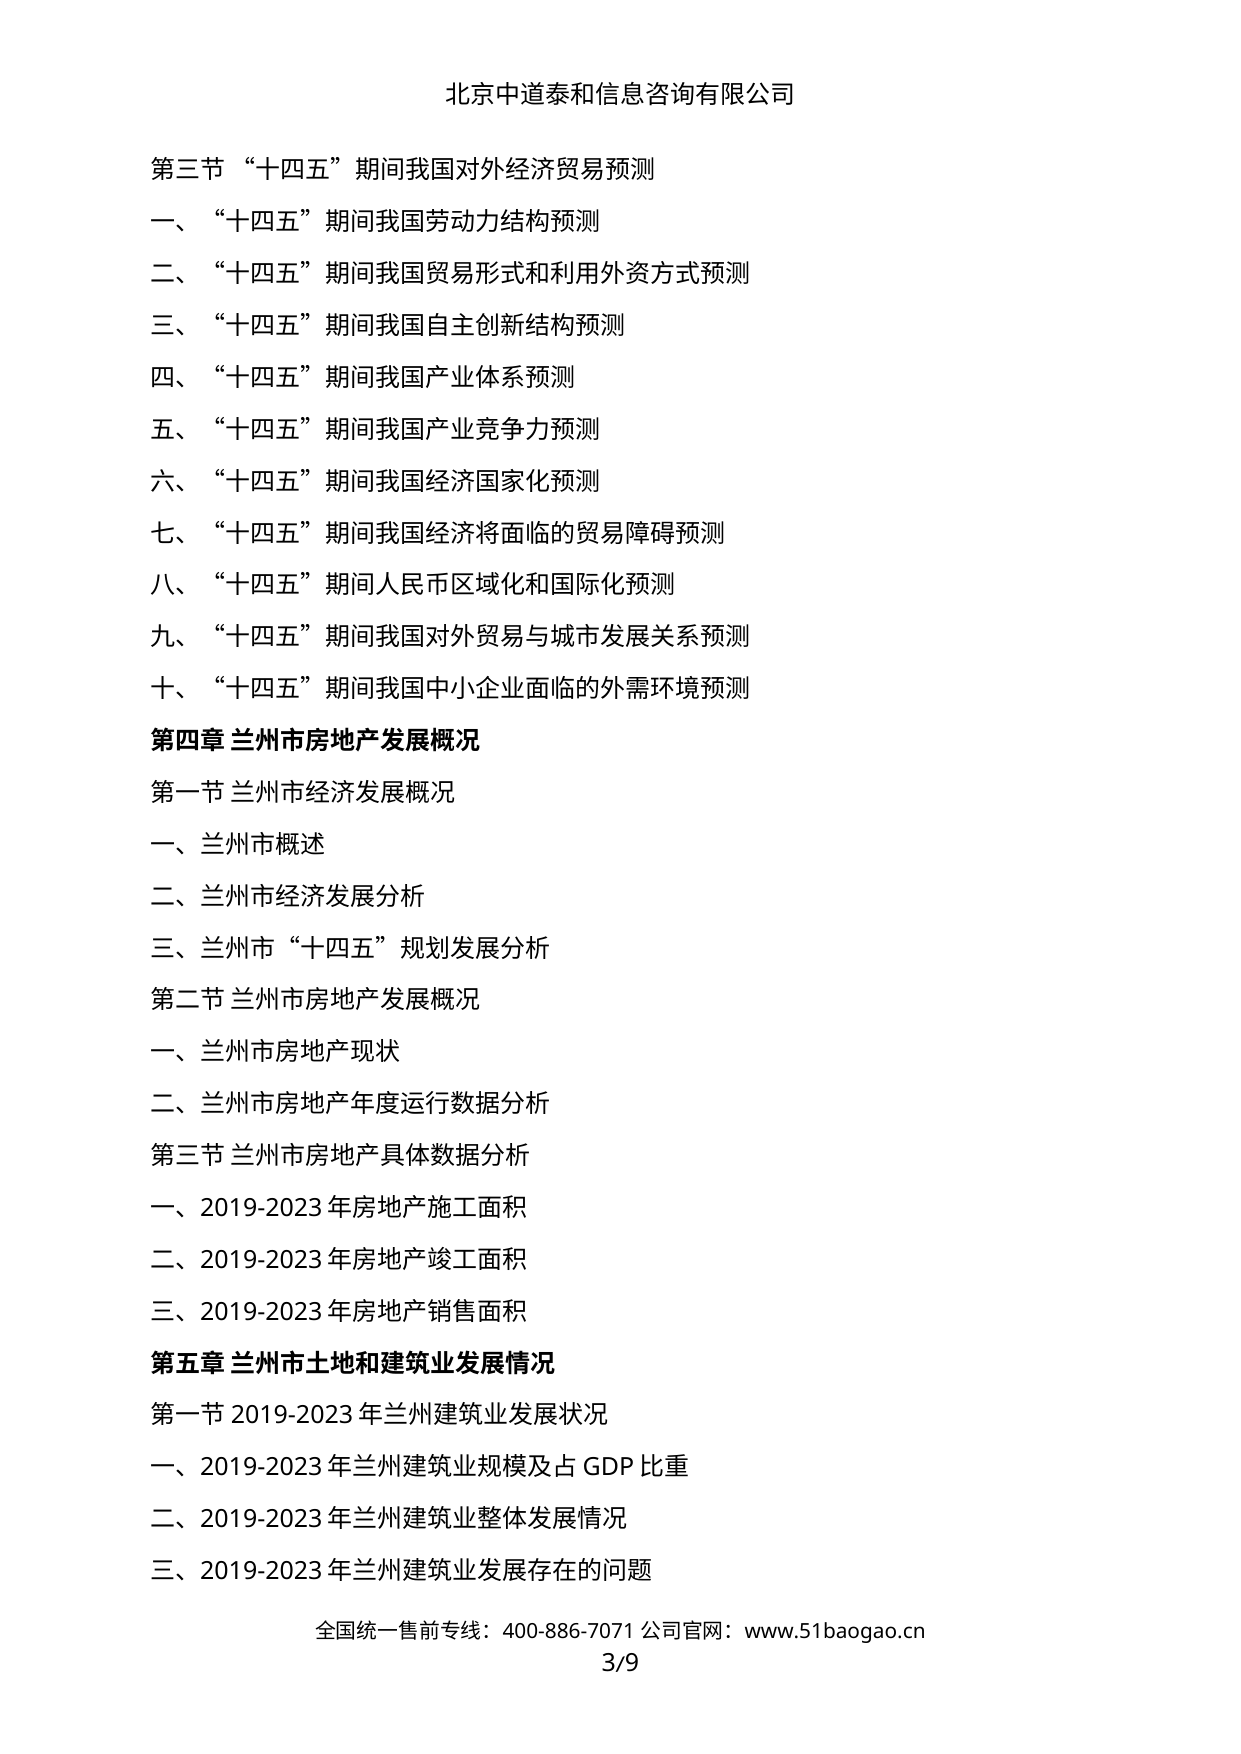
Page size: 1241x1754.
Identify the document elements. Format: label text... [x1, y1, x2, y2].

text 七、“十四五”期间我国经济将面临的贸易障碍预测 [150, 513, 1090, 549]
text 二、2019-2023年兰州建筑业整体发展情况 [150, 1499, 1090, 1535]
text 二、兰州市房地产年度运行数据分析 [150, 1084, 1090, 1120]
text 二、兰州市经济发展分析 [150, 876, 1090, 912]
text 第三节 兰州市房地产具体数据分析 [150, 1136, 1090, 1172]
text 二、“十四五”期间我国贸易形式和利用外资方式预测 [150, 254, 1090, 290]
text 第四章 兰州市房地产发展概况 [150, 721, 1090, 757]
text 第一节 2019-2023年兰州建筑业发展状况 [150, 1395, 1090, 1431]
text 六、“十四五”期间我国经济国家化预测 [150, 461, 1090, 497]
text 第二节 兰州市房地产发展概况 [150, 980, 1090, 1016]
text 一、2019-2023年兰州建筑业规模及占GDP比重 [150, 1447, 1090, 1483]
text 四、“十四五”期间我国产业体系预测 [150, 357, 1090, 394]
text 一、兰州市房地产现状 [150, 1032, 1090, 1068]
text 三、兰州市“十四五”规划发展分析 [150, 928, 1090, 964]
text 九、“十四五”期间我国对外贸易与城市发展关系预测 [150, 617, 1090, 653]
text 三、“十四五”期间我国自主创新结构预测 [150, 306, 1090, 342]
text 一、兰州市概述 [150, 824, 1090, 861]
text 第五章 兰州市土地和建筑业发展情况 [150, 1343, 1090, 1379]
text 三、2019-2023年房地产销售面积 [150, 1291, 1090, 1327]
text 第一节 兰州市经济发展概况 [150, 772, 1090, 809]
text 二、2019-2023年房地产竣工面积 [150, 1239, 1090, 1276]
text 一、2019-2023年房地产施工面积 [150, 1187, 1090, 1224]
text 一、“十四五”期间我国劳动力结构预测 [150, 202, 1090, 238]
text 第三节 “十四五”期间我国对外经济贸易预测 [150, 150, 1090, 186]
text 八、“十四五”期间人民币区域化和国际化预测 [150, 565, 1090, 601]
text 三、2019-2023年兰州建筑业发展存在的问题 [150, 1551, 1090, 1587]
text 五、“十四五”期间我国产业竞争力预测 [150, 409, 1090, 446]
text 十、“十四五”期间我国中小企业面临的外需环境预测 [150, 669, 1090, 705]
